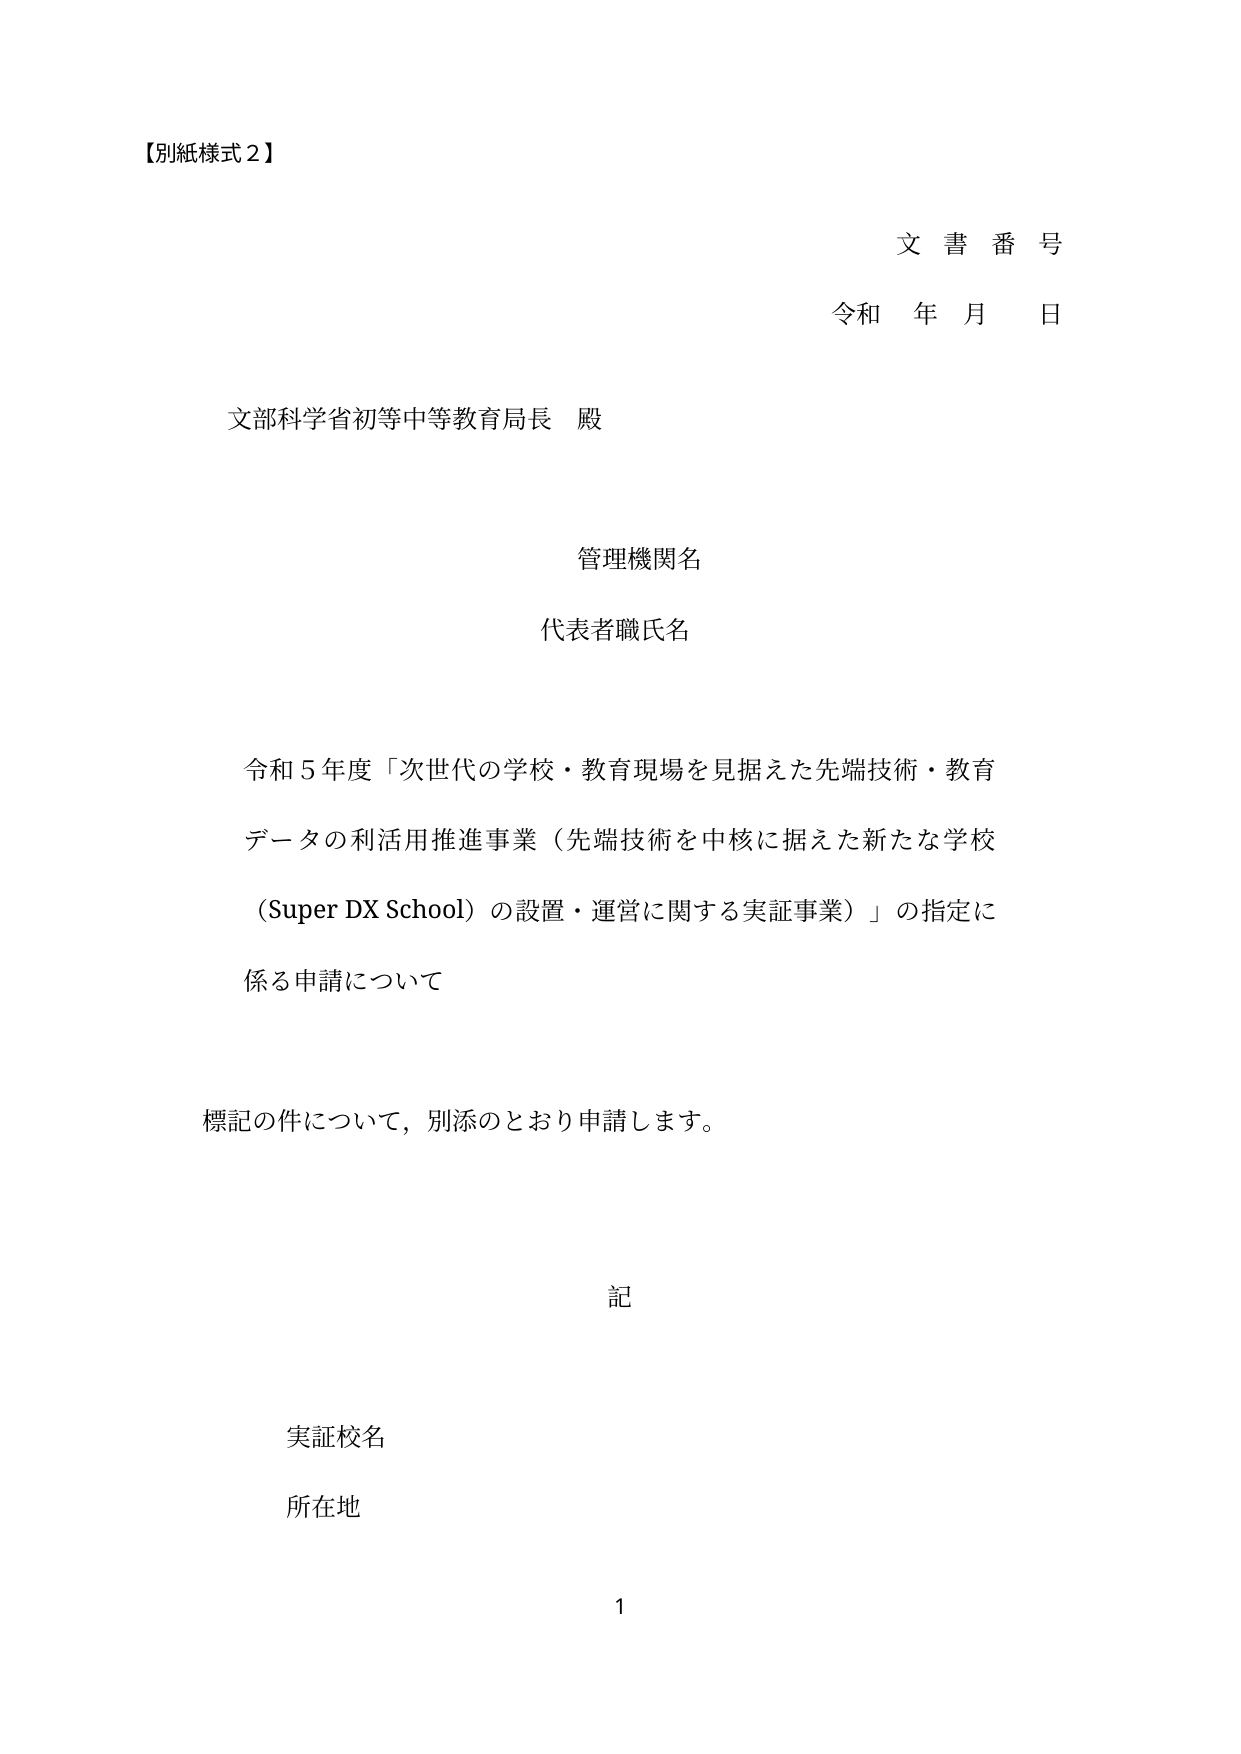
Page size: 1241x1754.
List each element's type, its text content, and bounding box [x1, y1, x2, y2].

text 代表者職氏名 [177, 593, 1063, 663]
text 文部科学省初等中等教育局長 殿 [177, 383, 1063, 453]
text 令和 年 月 日 [177, 277, 1063, 348]
text 管理機関名 [177, 523, 1063, 593]
text 令和５年度「次世代の学校・教育現場を見据えた先端技術・教育データの利活用推進事業（先端技術を中核に据えた新たな学校（Super DX School）の設置・運営に関する実証事業）」の指定に係る申請について [243, 734, 997, 1014]
text 記 [177, 1260, 1063, 1331]
text 文書番号 [177, 207, 1063, 277]
text 実証校名 [287, 1401, 1063, 1471]
text 所在地 [287, 1471, 1063, 1541]
text 標記の件について，別添のとおり申請します。 [177, 1085, 1063, 1155]
